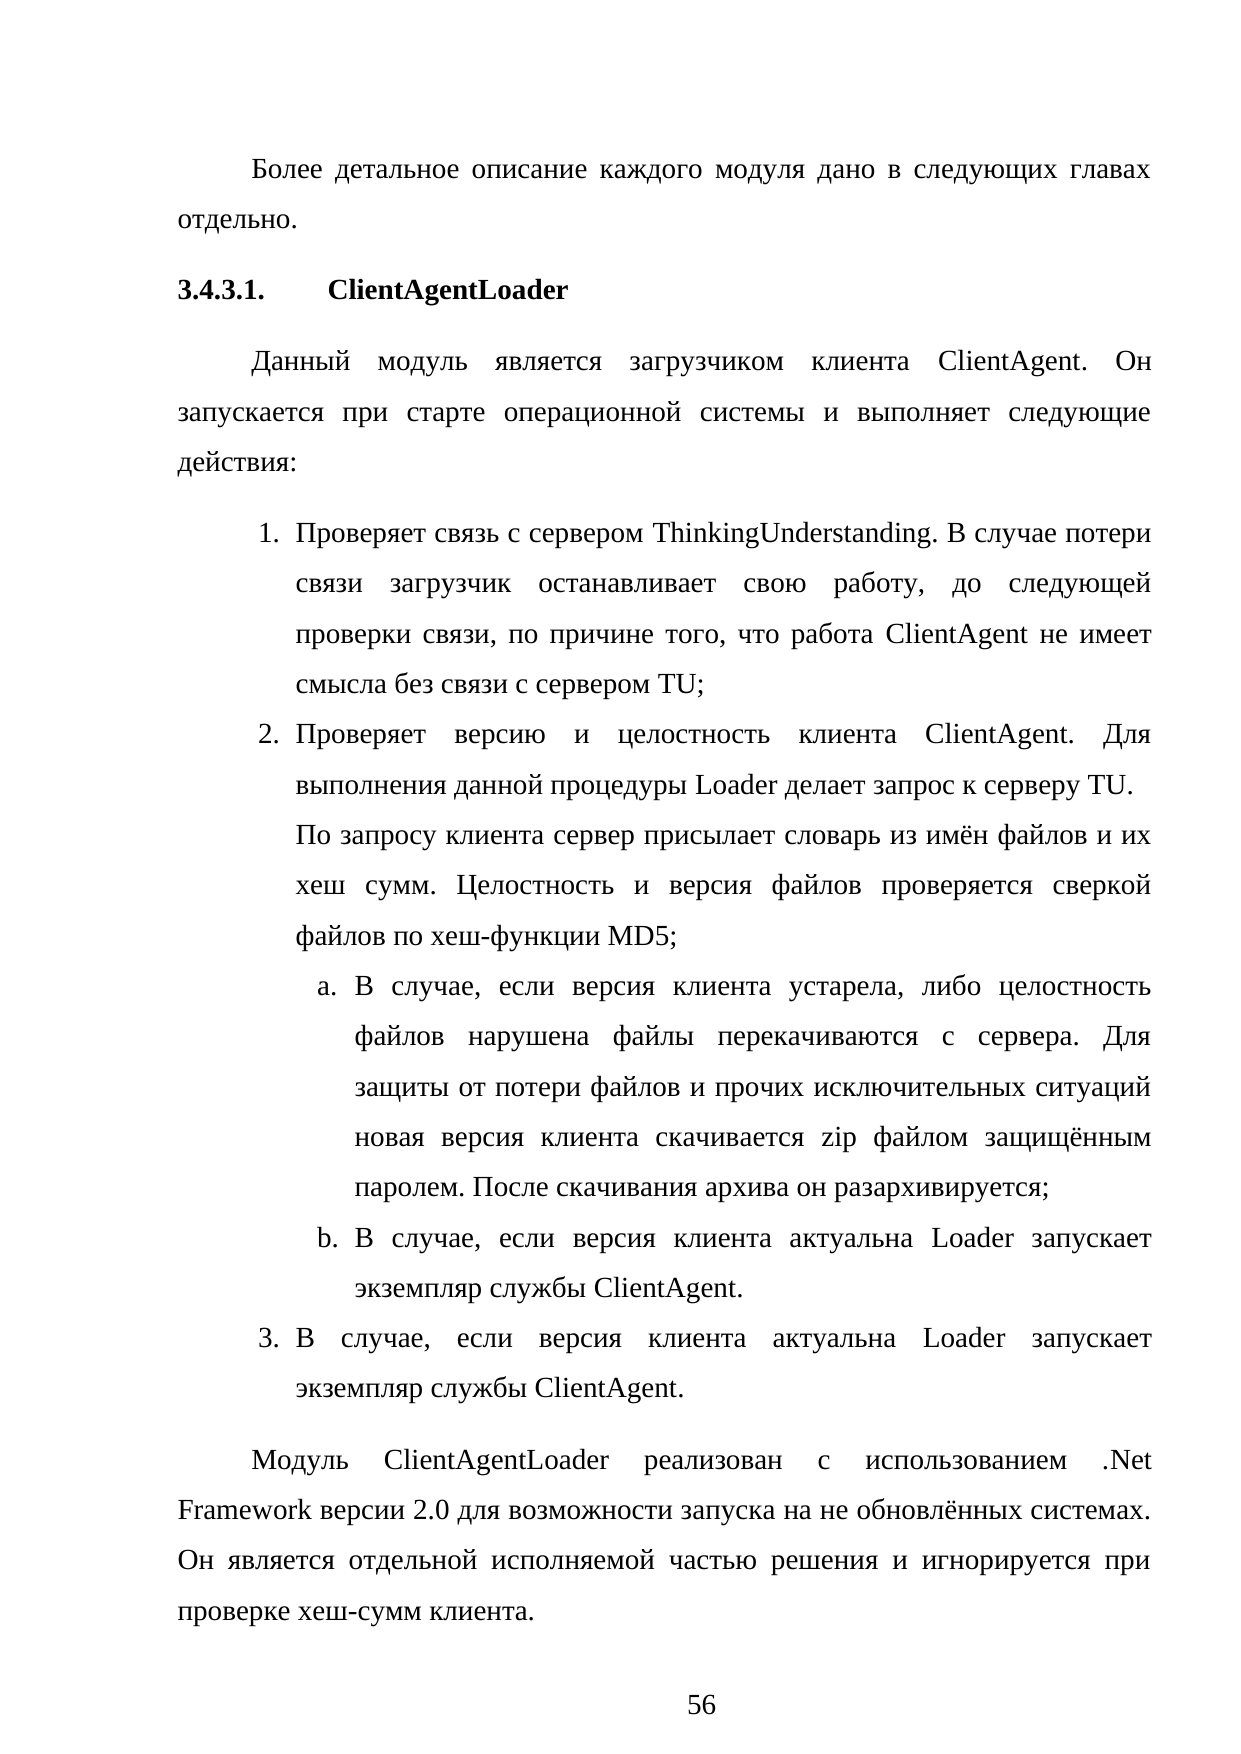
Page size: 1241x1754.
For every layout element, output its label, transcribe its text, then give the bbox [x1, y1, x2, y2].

text Более детальное описание каждого модуля дано в следующих главах отдельно. [177, 151, 1152, 235]
list В случае, если версия клиента актуальна Loader запускает экземпляр службы ClientAgent. [258, 1320, 1152, 1404]
text Модуль ClientAgentLoader реализован с использованием .Net Framework версии 2.0 для возможности запуска на не обновлённых системах. Он является отдельной исполняемой частью решения и игнорируется при проверке хеш-сумм клиента. [177, 1442, 1152, 1626]
list В случае, если версия клиента устарела, либо целостность файлов нарушена файлы перекачиваются с сервера. Для защиты от потери файлов и прочих исключительных ситуаций новая версия клиента скачивается zip файлом защищённым паролем. После скачивания архива он разархивируется; [317, 968, 1152, 1203]
list В случае, если версия клиента актуальна Loader запускает экземпляр службы ClientAgent. [317, 1220, 1152, 1303]
subtitle ClientAgentLoader [177, 272, 1152, 306]
list Проверяет связь с сервером ThinkingUnderstanding. В случае потери связи загрузчик останавливает свою работу, до следующей проверки связи, по причине того, что работа ClientAgent не имеет смысла без связи с сервером TU; [258, 515, 1152, 700]
list Проверяет версию и целостность клиента ClientAgent. Для выполнения данной процедуры Loader делает запрос к серверу TU. [258, 717, 1152, 800]
text Данный модуль является загрузчиком клиента ClientAgent. Он запускается при старте операционной системы и выполняет следующие действия: [177, 343, 1152, 478]
list По запросу клиента сервер присылает словарь из имён файлов и их хеш сумм. Целостность и версия файлов проверяется сверкой файлов по хеш-функции MD5; [295, 817, 1152, 951]
